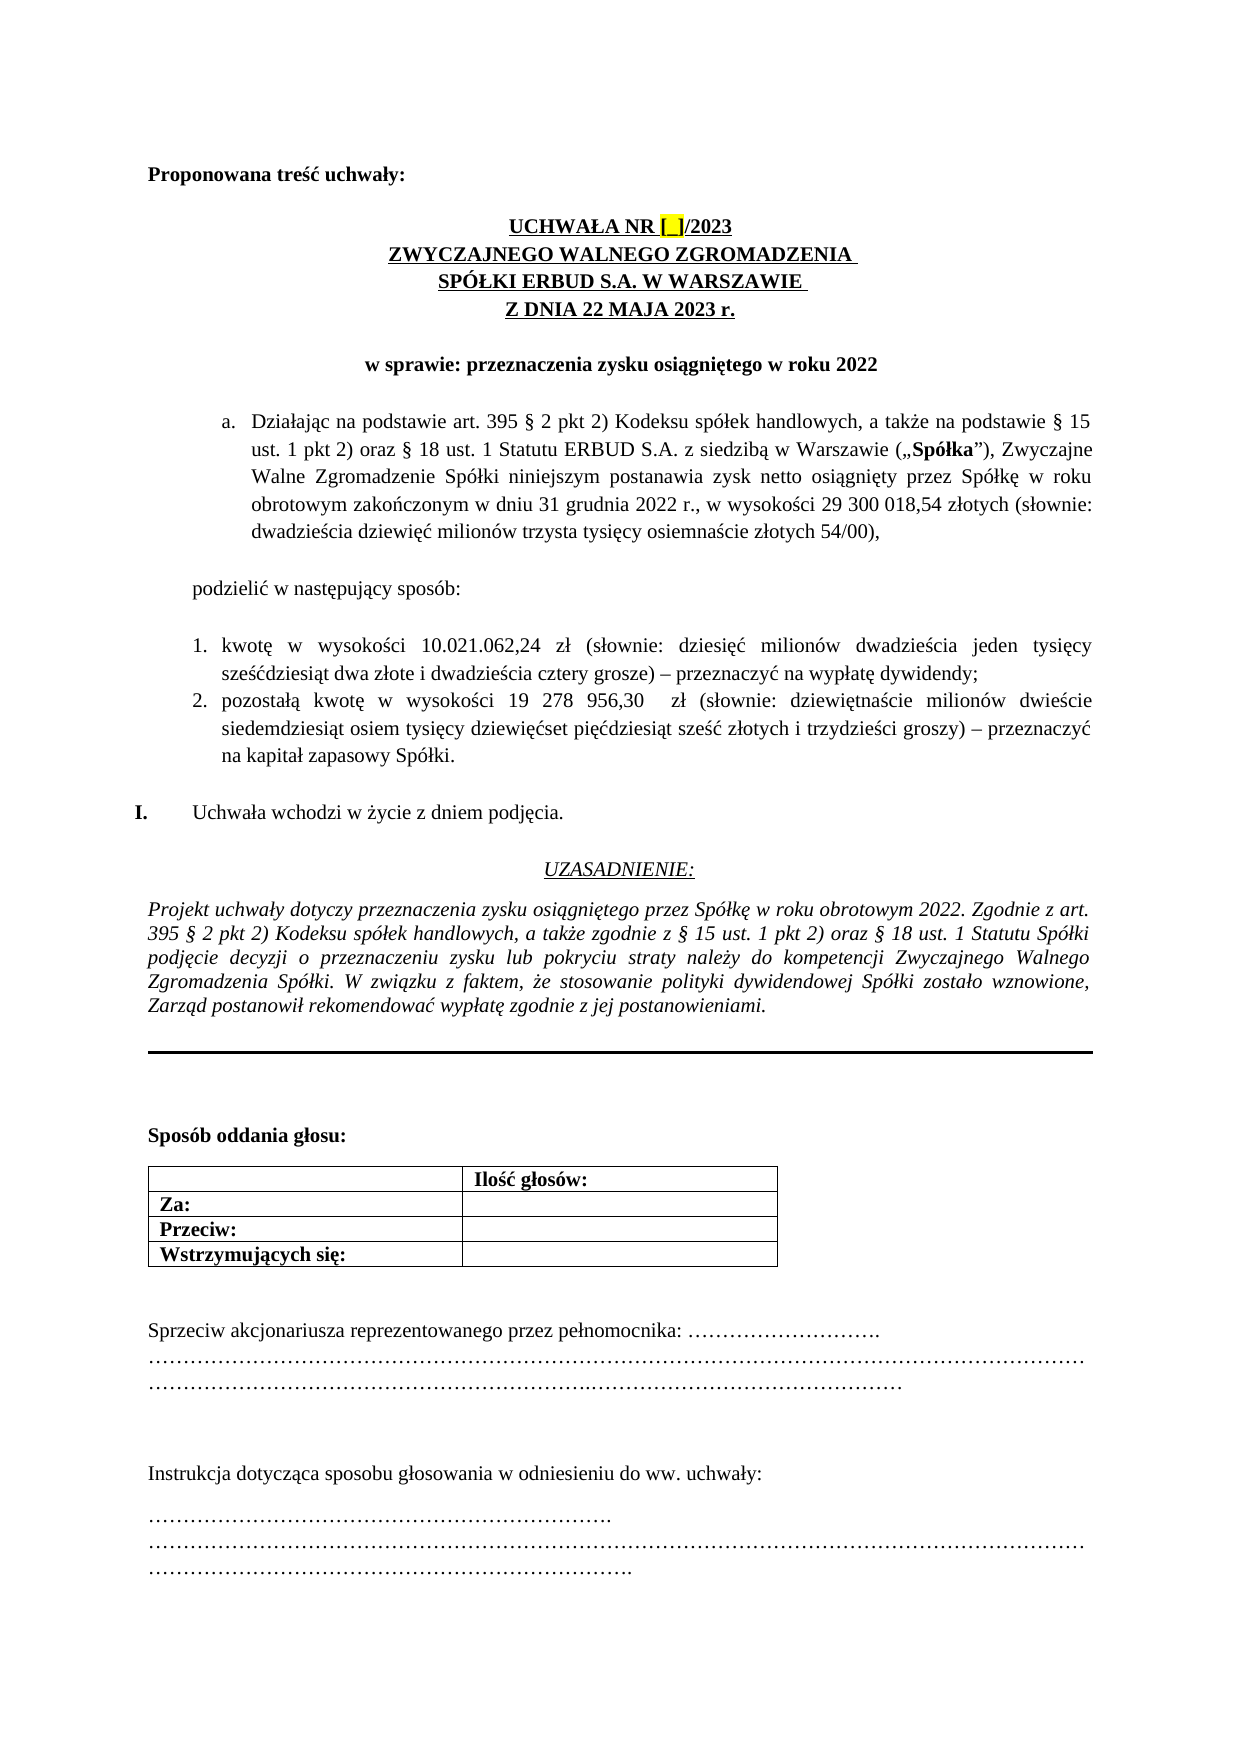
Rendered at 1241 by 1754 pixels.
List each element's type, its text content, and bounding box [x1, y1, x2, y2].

list Uchwała wchodzi w życie z dniem podjęcia. [148, 800, 1093, 824]
table_cell Za: [149, 1192, 462, 1216]
text podzielić w następujący sposób: [192, 576, 1093, 600]
list pozostałą kwotę w wysokości 19 278 956,30 zł (słownie: dziewiętnaście milionów dwieście siedemdziesiąt osiem tysięcy dziewięćset pięćdziesiąt sześć złotych i trzydzieści groszy) – przeznaczyć na kapitał zapasowy Spółki. [192, 688, 1093, 767]
table_header [149, 1167, 462, 1191]
text w sprawie: przeznaczenia zysku osiągniętego w roku 2022 [149, 352, 1093, 376]
text UCHWAŁA NR [_]/2023 [148, 214, 660, 238]
text Sprzeciw akcjonariusza reprezentowanego przez pełnomocnika: ……………………….……………………………………………………………………………………………………………………………………………………………………………….……………………………………… [148, 1318, 1093, 1394]
table_cell [463, 1192, 777, 1216]
text ………………………………………………………….……………………………………………………………………………………………………………………………………………………………………………………. [148, 1503, 1093, 1579]
table_cell [463, 1217, 777, 1241]
text ZWYCZAJNEGO WALNEGO ZGROMADZENIA [148, 242, 1093, 266]
table_cell [463, 1242, 777, 1266]
text Z DNIA 22 MAJA 2023 r. [148, 297, 1093, 321]
text Proponowana treść uchwały: [148, 162, 1093, 186]
text Instrukcja dotycząca sposobu głosowania w odniesieniu do ww. uchwały: [148, 1461, 1093, 1485]
table_cell Przeciw: [149, 1217, 462, 1241]
text UZASADNIENIE: [148, 857, 1093, 881]
table_header Ilość głosów: [463, 1167, 777, 1191]
text Sposób oddania głosu: [148, 1123, 1093, 1147]
text Projekt uchwały dotyczy przeznaczenia zysku osiągniętego przez Spółkę w roku obrotowym 2022. Zgodnie z art. 395 § 2 pkt 2) Kodeksu spółek handlowych, a także zgodnie z § 15 ust. 1 pkt 2) oraz § 18 ust. 1 Statutu Spółki podjęcie decyzji o przeznaczeniu zysku lub pokryciu straty należy do kompetencji Zwyczajnego Walnego Zgromadzenia Spółki. W związku z faktem, że stosowanie polityki dywidendowej Spółki zostało wznowione, Zarząd postanowił rekomendować wypłatę zgodnie z jej postanowieniami. [148, 897, 1093, 1017]
list Działając na podstawie art. 395 § 2 pkt 2) Kodeksu spółek handlowych, a także na podstawie § 15 ust. 1 pkt 2) oraz § 18 ust. 1 Statutu ERBUD S.A. z siedzibą w Warszawie („Spółka”), Zwyczajne Walne Zgromadzenie Spółki niniejszym postanawia zysk netto osiągnięty przez Spółkę w roku obrotowym zakończonym w dniu 31 grudnia 2022 r., w wysokości 29 300 018,54 złotych (słownie: dwadzieścia dziewięć milionów trzysta tysięcy osiemnaście złotych 54/00), [221, 409, 1093, 543]
list kwotę w wysokości 10.021.062,24 zł (słownie: dziesięć milionów dwadzieścia jeden tysięcy sześćdziesiąt dwa złote i dwadzieścia cztery grosze) – przeznaczyć na wypłatę dywidendy; [192, 633, 1093, 684]
text UCHWAŁA NR [_]/2023 [684, 214, 1093, 238]
table_cell Wstrzymujących się: [149, 1242, 462, 1266]
text SPÓŁKI ERBUD S.A. W WARSZAWIE [148, 269, 1093, 293]
